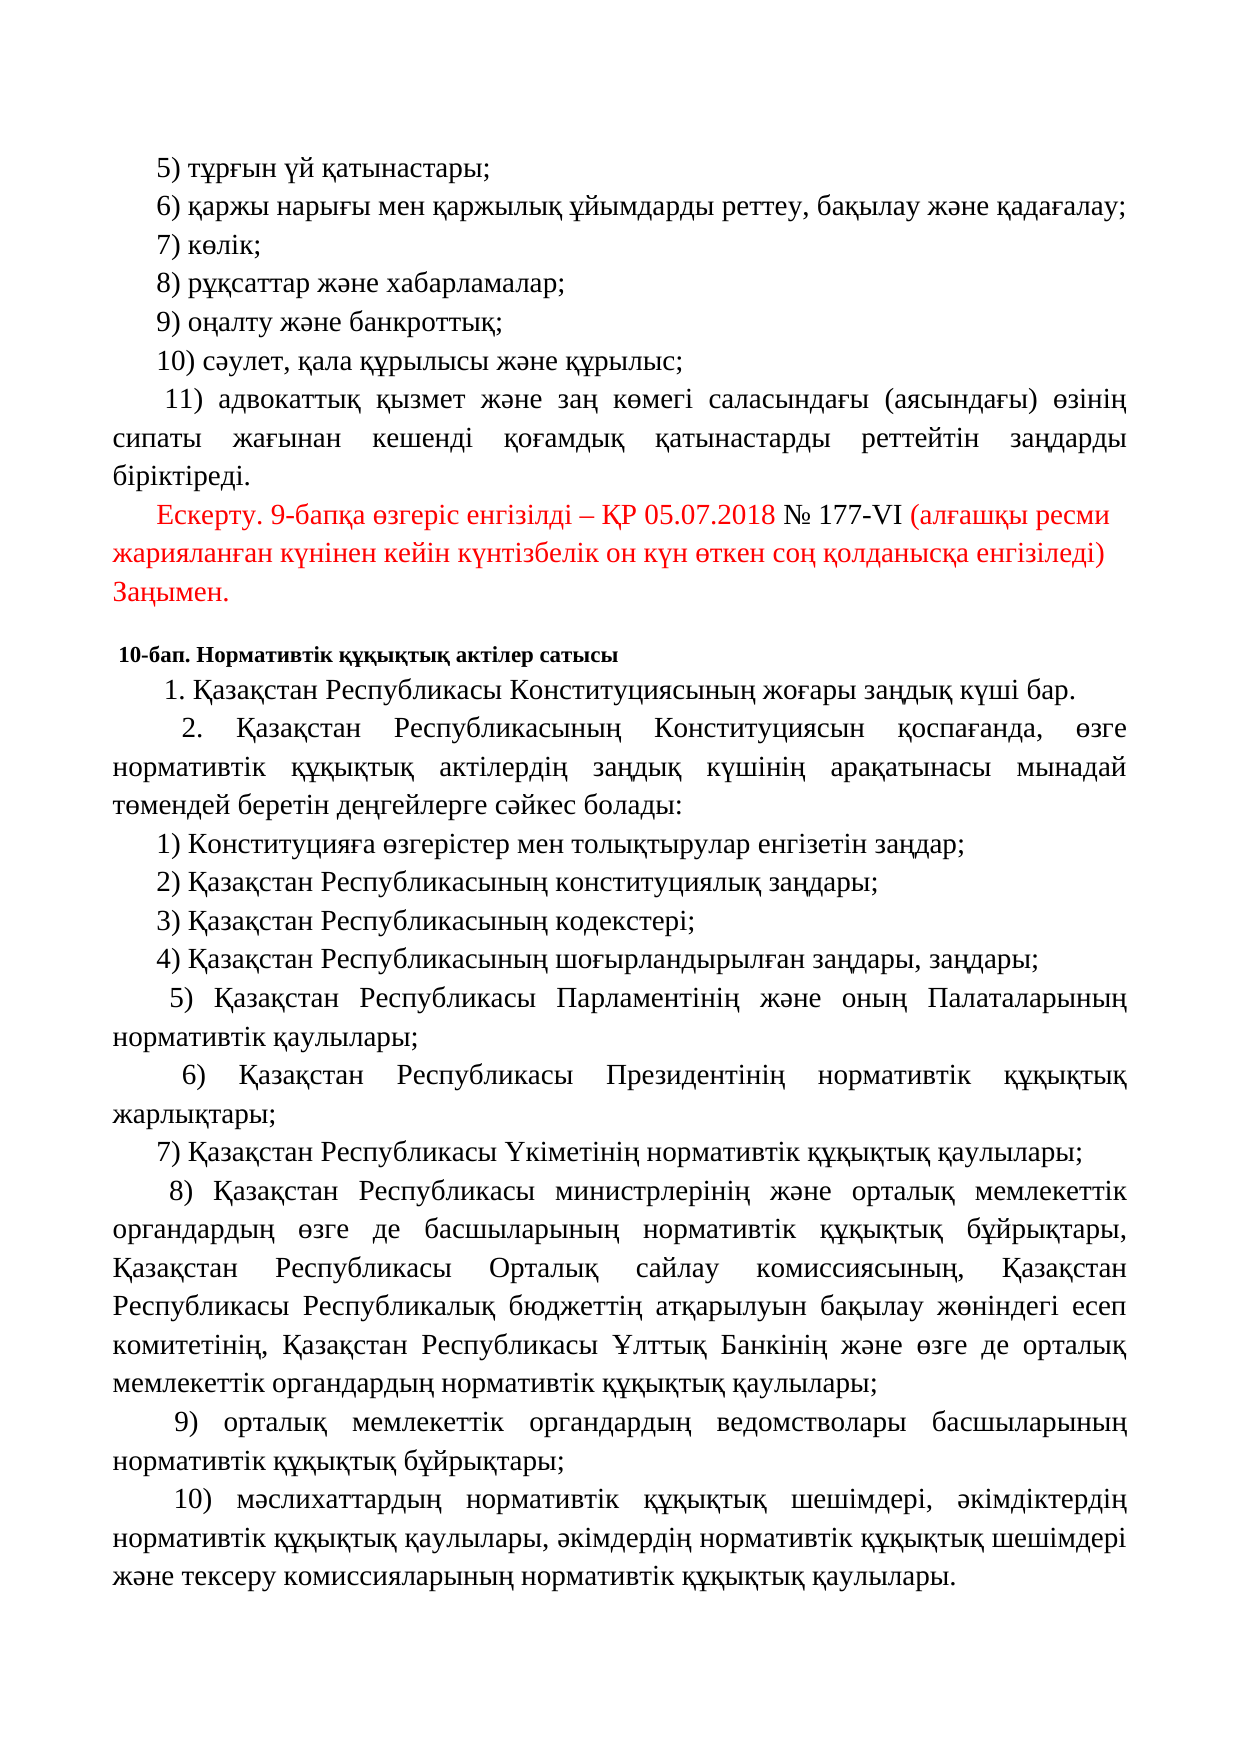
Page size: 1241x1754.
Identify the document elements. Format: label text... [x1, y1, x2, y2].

text 6) қаржы нарығы мен қаржылық ұйымдарды реттеу, бақылау және қадағалау; [112, 188, 1128, 222]
text 2. Қазақстан Республикасының Конституциясын қоспағанда, өзге нормативтiк құқықтық актiлердiң заңдық күшiнiң арақатынасы мынадай төмендей беретiн деңгейлерге сәйкес болады: [112, 710, 1128, 821]
text 10-бап. Нормативтік құқықтық актілер сатысы [112, 642, 1128, 668]
text 9) оңалту және банкроттық; [112, 304, 1128, 338]
text 2) Қазақстан Республикасының конституциялық заңдары; [112, 864, 1128, 898]
text 4) Қазақстан Республикасының шоғырландырылған заңдары, заңдары; [112, 942, 1128, 975]
text 8) рұқсаттар және хабарламалар; [112, 266, 1128, 299]
text Ескерту. 9-бапқа өзгеріс енгізілді – ҚР 05.07.2018 № 177-VІ (алғашқы ресми жарияланған күнінен кейін күнтізбелік он күн өткен соң қолданысқа енгізіледі) Заңымен. [112, 497, 1128, 638]
text 7) көлік; [112, 227, 1128, 261]
text 3) Қазақстан Республикасының кодекстерi; [112, 903, 1128, 937]
text 10) мәслихаттардың нормативтік құқықтық шешімдері, әкімдіктердің нормативтік құқықтық қаулылары, әкімдердің нормативтік құқықтық шешімдері және тексеру комиссияларының нормативтік құқықтық қаулылары. [112, 1481, 1128, 1592]
text 7) Қазақстан Республикасы Үкiметiнiң нормативтiк құқықтық қаулылары; [112, 1134, 1128, 1168]
text 5) Қазақстан Республикасы Парламентiнің және оның Палаталарының нормативтiк қаулылары; [112, 980, 1128, 1052]
text 11) адвокаттық қызмет және заң көмегі саласындағы (аясындағы) өзінің сипаты жағынан кешенді қоғамдық қатынастарды реттейтін заңдарды біріктіреді. [112, 381, 1128, 492]
text 5) тұрғын үй қатынастары; [112, 150, 1128, 183]
text 8) Қазақстан Республикасы министрлерiнің және орталық мемлекеттiк органдардың өзге де басшыларының нормативтiк құқықтық бұйрықтары, Қазақстан Республикасы Орталық сайлау комиссиясының, Қазақстан Республикасы Республикалық бюджеттің атқарылуын бақылау жөніндегі есеп комитетінің, Қазақстан Республикасы Ұлттық Банкінің және өзге де орталық мемлекеттiк органдардың нормативтiк құқықтық қаулылары; [112, 1173, 1128, 1399]
text 6) Қазақстан Республикасы Президентiнiң нормативтiк құқықтық жарлықтары; [112, 1057, 1128, 1129]
text 1. Қазақстан Республикасы Конституциясының жоғары заңдық күші бар. [112, 672, 1128, 705]
text 1) Конституцияға өзгерiстер мен толықтырулар енгiзетiн заңдар; [112, 826, 1128, 859]
text 10) сәулет, қала құрылысы және құрылыс; [112, 343, 1128, 376]
text 9) орталық мемлекеттік органдардың ведомстволары басшыларының нормативтік құқықтық бұйрықтары; [112, 1404, 1128, 1476]
